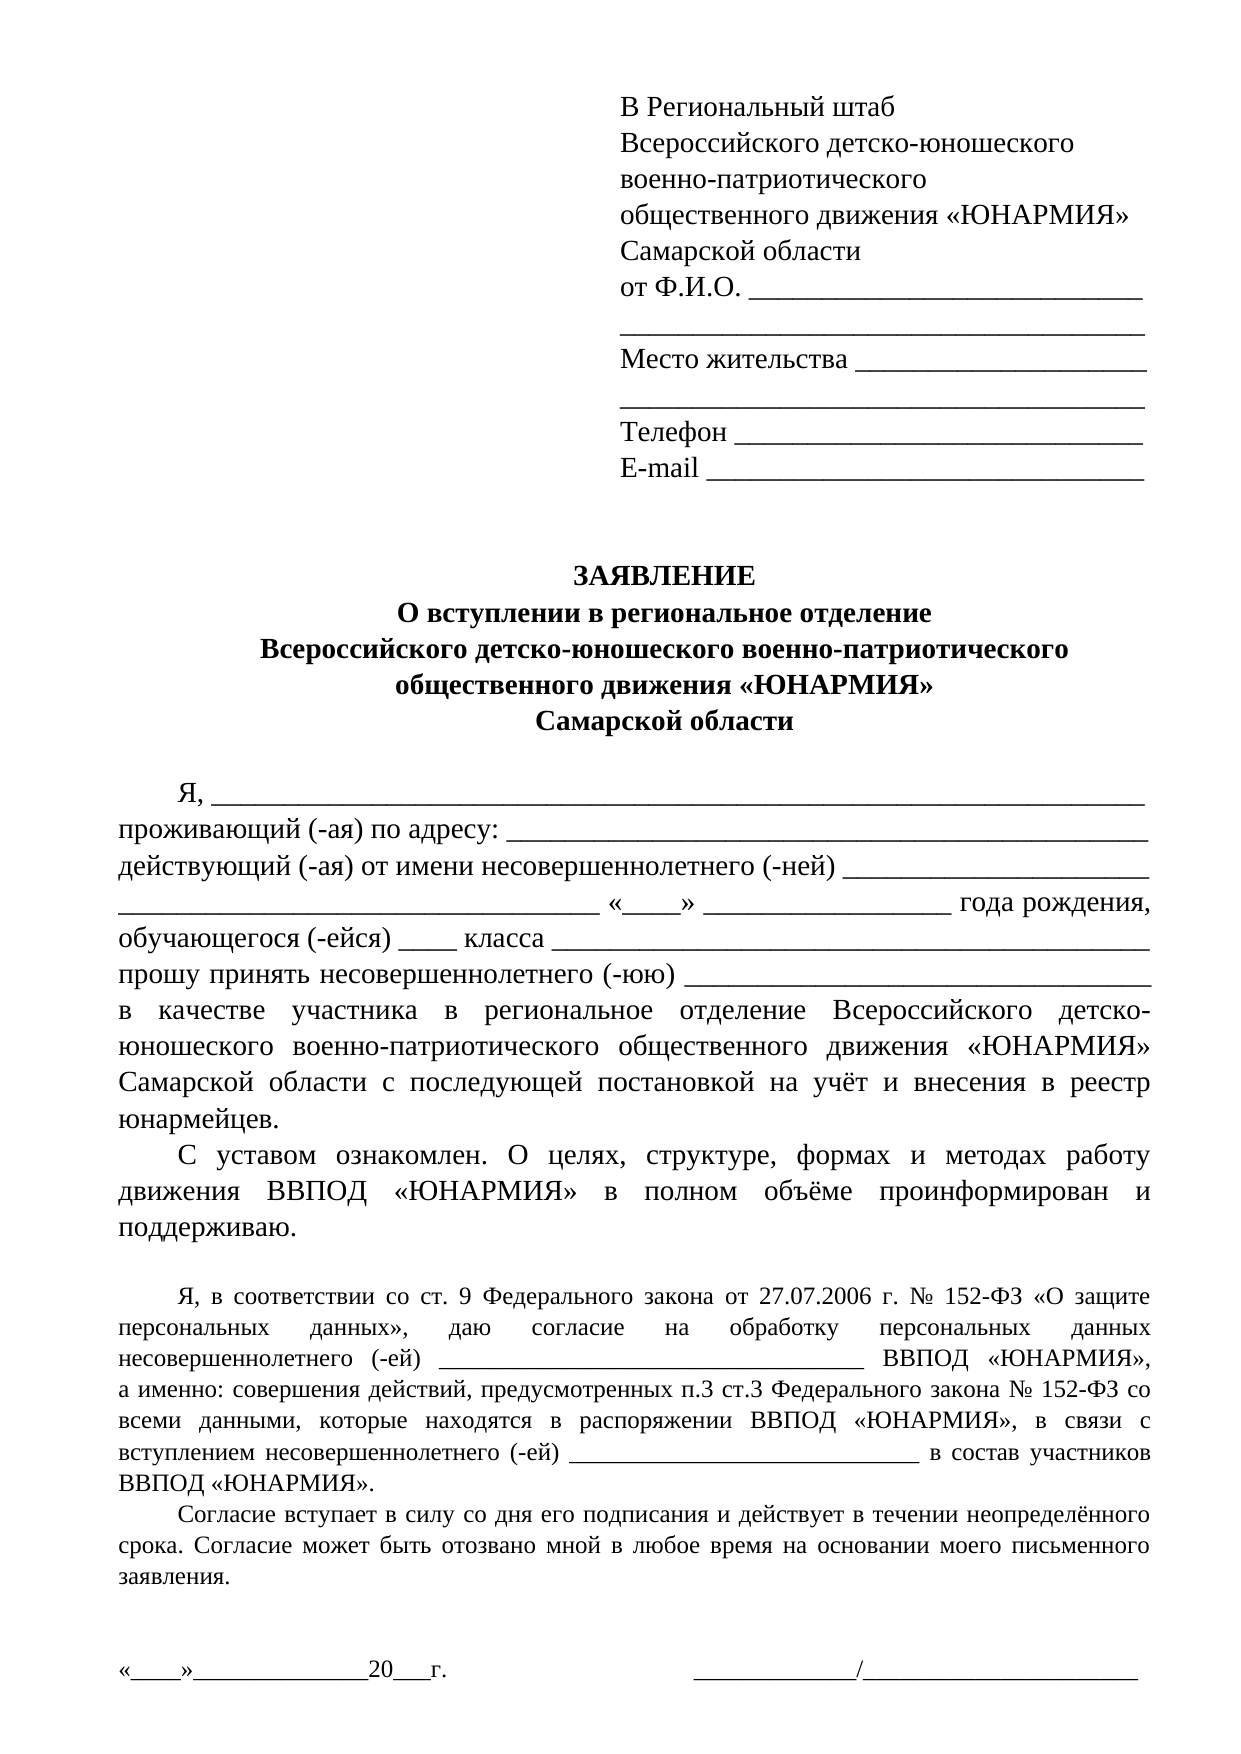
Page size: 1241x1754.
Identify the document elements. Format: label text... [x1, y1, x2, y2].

text Я, в соответствии со ст. 9 Федерального закона от 27.07.2006 г. № 152-ФЗ «О защите персональных данных», даю согласие на обработку персональных данных несовершеннолетнего (-ей) __________________________________ ВВПОД «ЮНАРМИЯ», а именно: совершения действий, предусмотренных п.3 ст.3 Федерального закона № 152-ФЗ со всеми данными, которые находятся в распоряжении ВВПОД «ЮНАРМИЯ», в связи с вступлением несовершеннолетнего (-ей) ____________________________ в состав участников ВВПОД «ЮНАРМИЯ». [118, 1281, 1152, 1496]
text проживающий (-ая) по адресу: ____________________________________________ [118, 812, 1152, 845]
text Я, ________________________________________________________________ [118, 775, 1152, 809]
text действующий (-ая) от имени несовершеннолетнего (-ней) _____________________ [118, 848, 1152, 881]
text ____________________________________ [177, 378, 1152, 411]
text О вступлении в региональное отделение [177, 595, 1152, 628]
text общественного движения «ЮНАРМИЯ» [177, 197, 1152, 231]
text Самарской области [177, 703, 1152, 737]
text Всероссийского детско-юношеского военно-патриотического [177, 631, 1152, 664]
text _________________________________ «____» _________________ года рождения, обучающегося (-ейся) ____ класса _________________________________________ [118, 884, 1152, 953]
text С уставом ознакомлен. О целях, структуре, формах и методах работу движения ВВПОД «ЮНАРМИЯ» в полном объёме проинформирован и поддерживаю. [118, 1137, 1152, 1243]
text Телефон ____________________________ [177, 414, 1152, 447]
text Всероссийского детско-юношеского [177, 125, 1152, 158]
text ____________________________________ [177, 306, 1152, 339]
text прошу принять несовершеннолетнего (-юю) ________________________________ в качестве участника в региональное отделение Всероссийского детско-юношеского военно-патриотического общественного движения «ЮНАРМИЯ» Самарской области с последующей постановкой на учёт и внесения в реестр юнармейцев. [118, 956, 1152, 1134]
text E-mail ______________________________ [177, 450, 1152, 484]
text «____»______________20___г. _____________/______________________ [118, 1654, 1152, 1683]
text Согласие вступает в силу со дня его подписания и действует в течении неопределённого срока. Согласие может быть отозвано мной в любое время на основании моего письменного заявления. [118, 1499, 1152, 1589]
text Место жительства ____________________ [177, 342, 1152, 375]
text Самарской области [177, 233, 1152, 267]
text от Ф.И.О. ___________________________ [177, 269, 1152, 303]
text В Региональный штаб [177, 89, 1152, 122]
text военно-патриотического [177, 161, 1152, 194]
text общественного движения «ЮНАРМИЯ» [177, 667, 1152, 701]
text ЗАЯВЛЕНИЕ [177, 558, 1152, 592]
